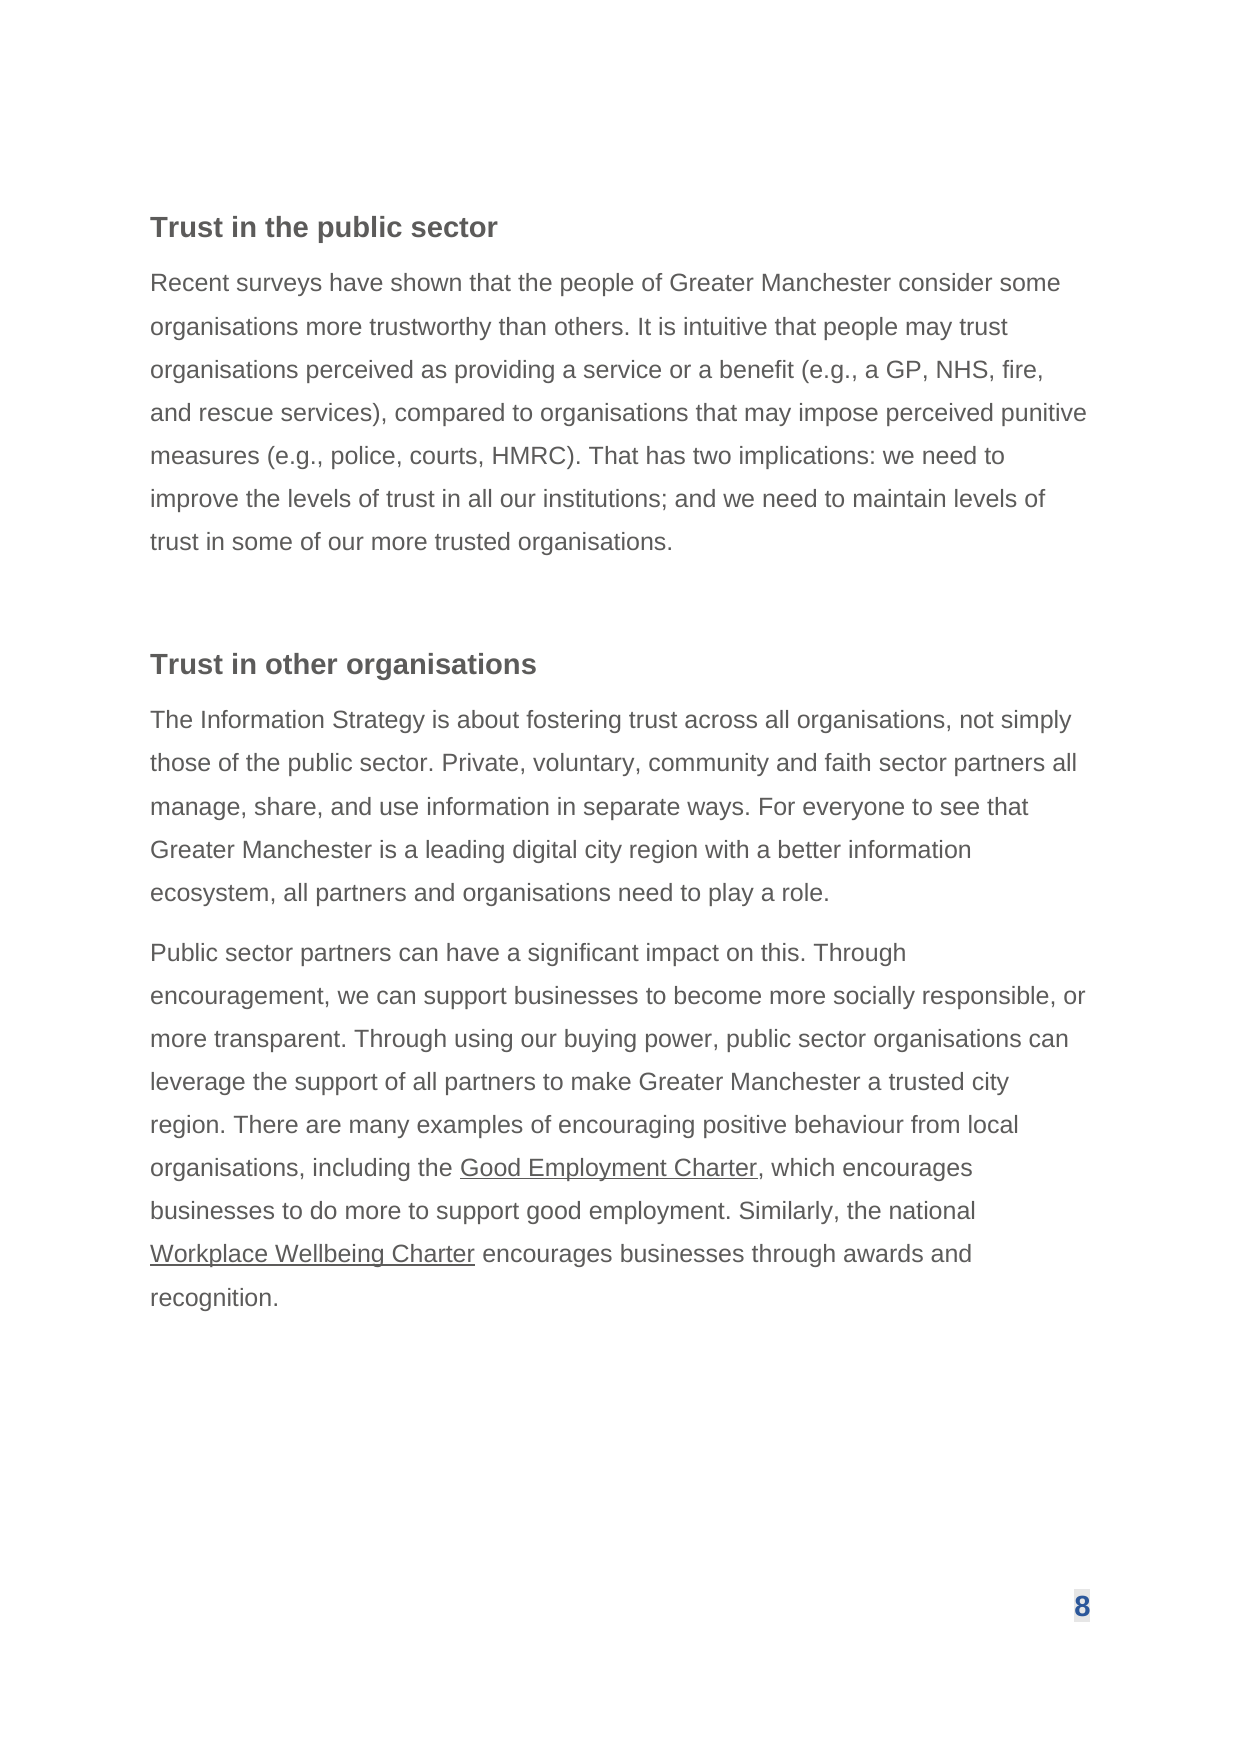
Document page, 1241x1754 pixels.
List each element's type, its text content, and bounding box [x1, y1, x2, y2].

text Public sector partners can have a significant impact on this. Through encouragement, we can support businesses to become more socially responsible, or more transparent. Through using our buying power, public sector organisations can leverage the support of all partners to make Greater Manchester a trusted city region. There are many examples of encouraging positive behaviour from local organisations, including the Good Employment Charter, which encourages businesses to do more to support good employment. Similarly, the national Workplace Wellbeing Charter encourages businesses through awards and recognition. [150, 937, 1090, 1311]
subtitle Trust in the public sector [150, 210, 1090, 243]
text Recent surveys have shown that the people of Greater Manchester consider some organisations more trustworthy than others. It is intuitive that people may trust organisations perceived as providing a service or a benefit (e.g., a GP, NHS, fire, and rescue services), compared to organisations that may impose perceived punitive measures (e.g., police, courts, HMRC). That has two implications: we need to improve the levels of trust in all our institutions; and we need to maintain levels of trust in some of our more trusted organisations. [150, 268, 1090, 556]
text The Information Strategy is about fostering trust across all organisations, not simply those of the public sector. Private, voluntary, community and faith sector partners all manage, share, and use information in separate ways. For everyone to see that Greater Manchester is a leading digital city region with a better information ecosystem, all partners and organisations need to play a role. [150, 705, 1090, 906]
subtitle Trust in other organisations [150, 647, 1090, 680]
